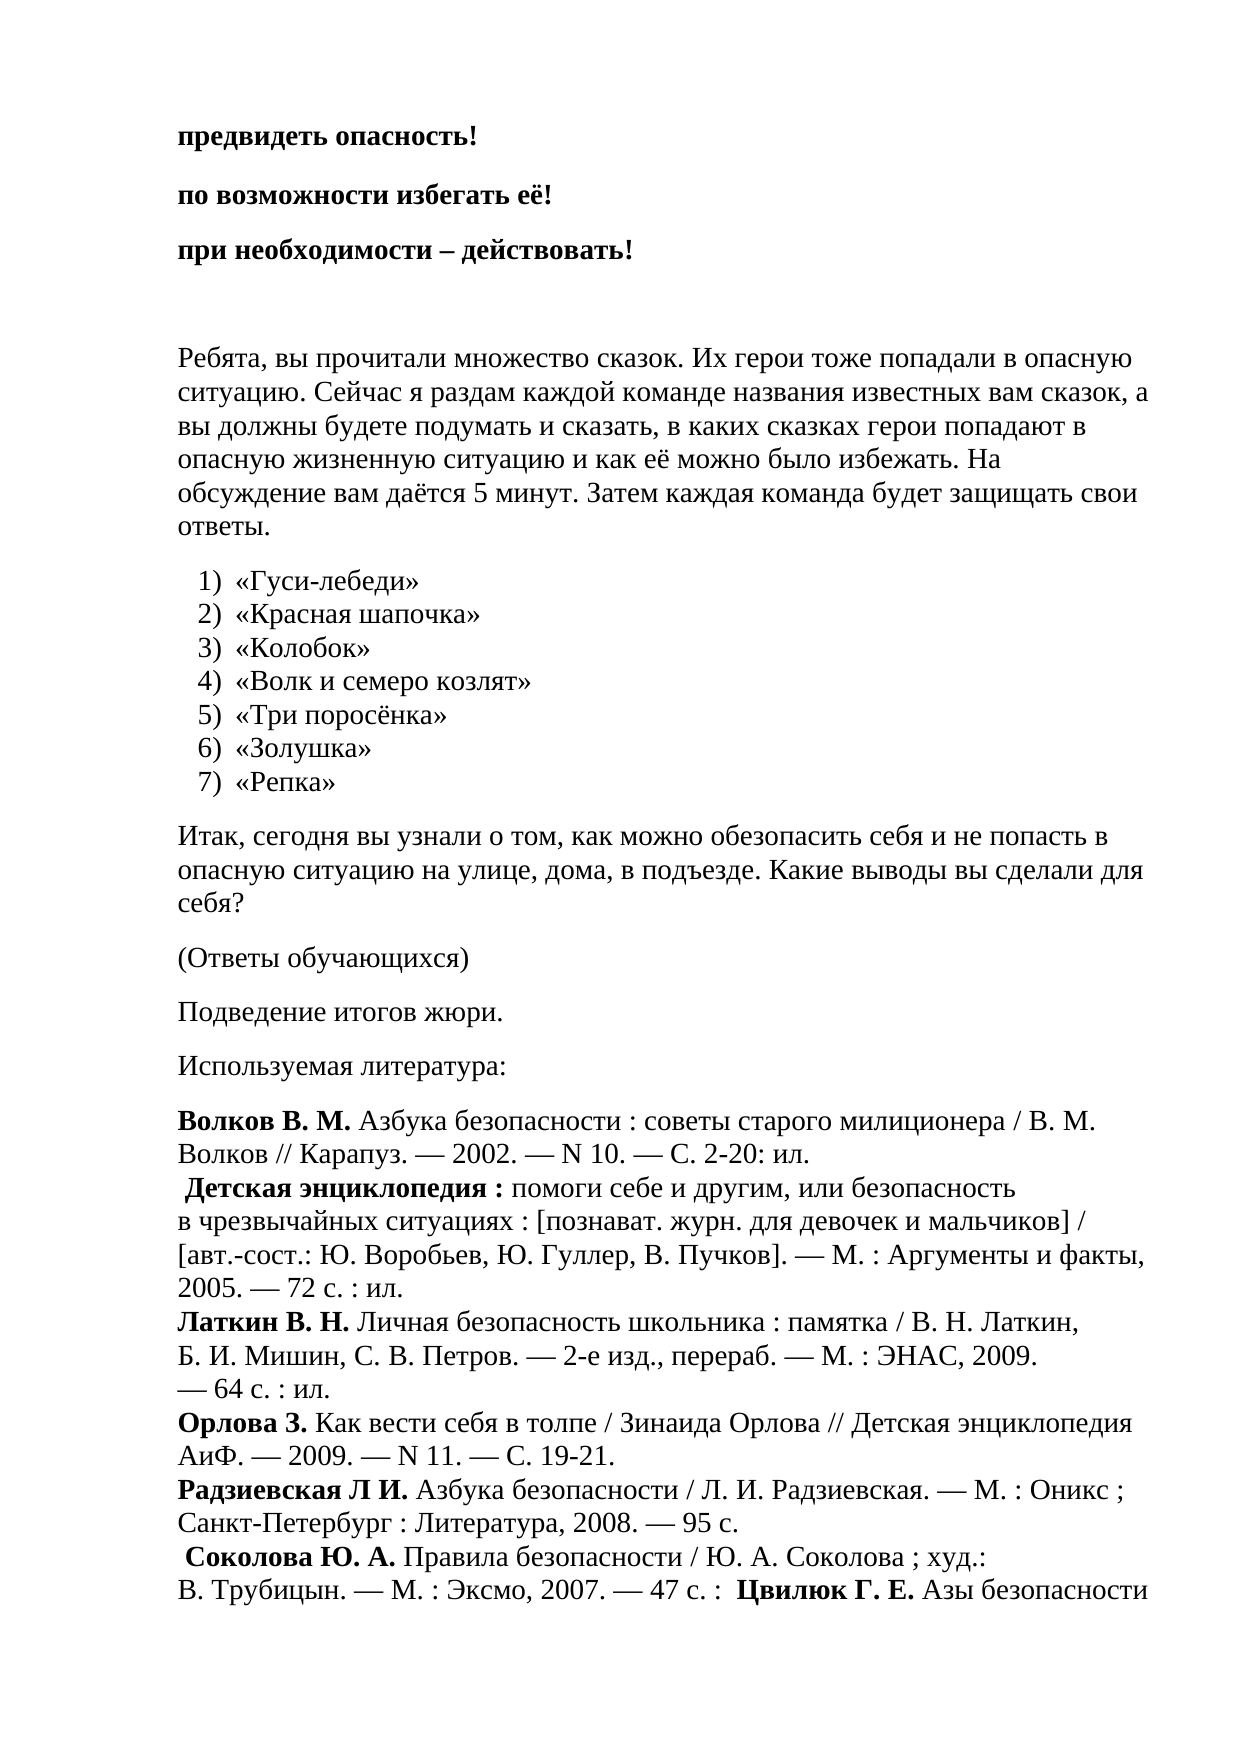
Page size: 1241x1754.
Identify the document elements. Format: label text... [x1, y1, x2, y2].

text Итак, сегодня вы узнали о том, как можно обезопасить себя и не попасть в опасную ситуацию на улице, дома, в подъезде. Какие выводы вы сделали для себя? [177, 818, 1152, 919]
text предвидеть опасность! [177, 118, 1152, 152]
text Орлова З. Как вести себя в толпе / Зинаида Орлова // Детская энциклопедия АиФ. — 2009. — N 11. — С. 19-21. [177, 1405, 1152, 1472]
text по возможности избегать её! [177, 177, 1152, 211]
list «Золушка» [197, 730, 1152, 764]
text Радзиевская Л И. Азбука безопасности / Л. И. Радзиевская. — М. : Оникс ; Санкт-Петербург : Литература, 2008. — 95 с. [177, 1472, 1152, 1539]
text Волков В. М. Азбука безопасности : советы старого милиционера / В. М. Волков // Карапуз. — 2002. — N 10. — С. 2-20: ил. Детская энциклопедия : помоги себе и другим, или безопасность в чрезвычайных ситуациях : [познават. журн. для девочек и мальчиков] / [авт.-сост.: Ю. Воробьев, Ю. Гуллер, В. Пучков]. — М. : Аргументы и факты, 2005. — 72 с. : ил. Латкин В. Н. Личная безопасность школьника : памятка / В. Н. Латкин, Б. И. Мишин, С. В. Петров. — 2-е изд., перераб. — М. : ЭНАС, 2009. — 64 с. : ил. [177, 1103, 1152, 1405]
list «Красная шапочка» [197, 596, 1152, 630]
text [177, 1539, 1152, 1606]
text при необходимости – действовать! [177, 232, 1152, 265]
list «Три поросёнка» [197, 697, 1152, 730]
text Ребята, вы прочитали множество сказок. Их герои тоже попадали в опасную ситуацию. Сейчас я раздам каждой команде названия известных вам сказок, а вы должны будете подумать и сказать, в каких сказках герои попадают в опасную жизненную ситуацию и как её можно было избежать. На обсуждение вам даётся 5 минут. Затем каждая команда будет защищать свои ответы. [177, 341, 1152, 542]
list «Гуси-лебеди» [197, 563, 1152, 596]
text Подведение итогов жюри. [177, 994, 1152, 1028]
list «Колобок» [197, 630, 1152, 663]
list «Репка» [197, 764, 1152, 797]
text (Ответы обучающихся) [177, 940, 1152, 973]
text Используемая литература: [177, 1048, 1152, 1082]
list «Волк и семеро козлят» [197, 663, 1152, 697]
